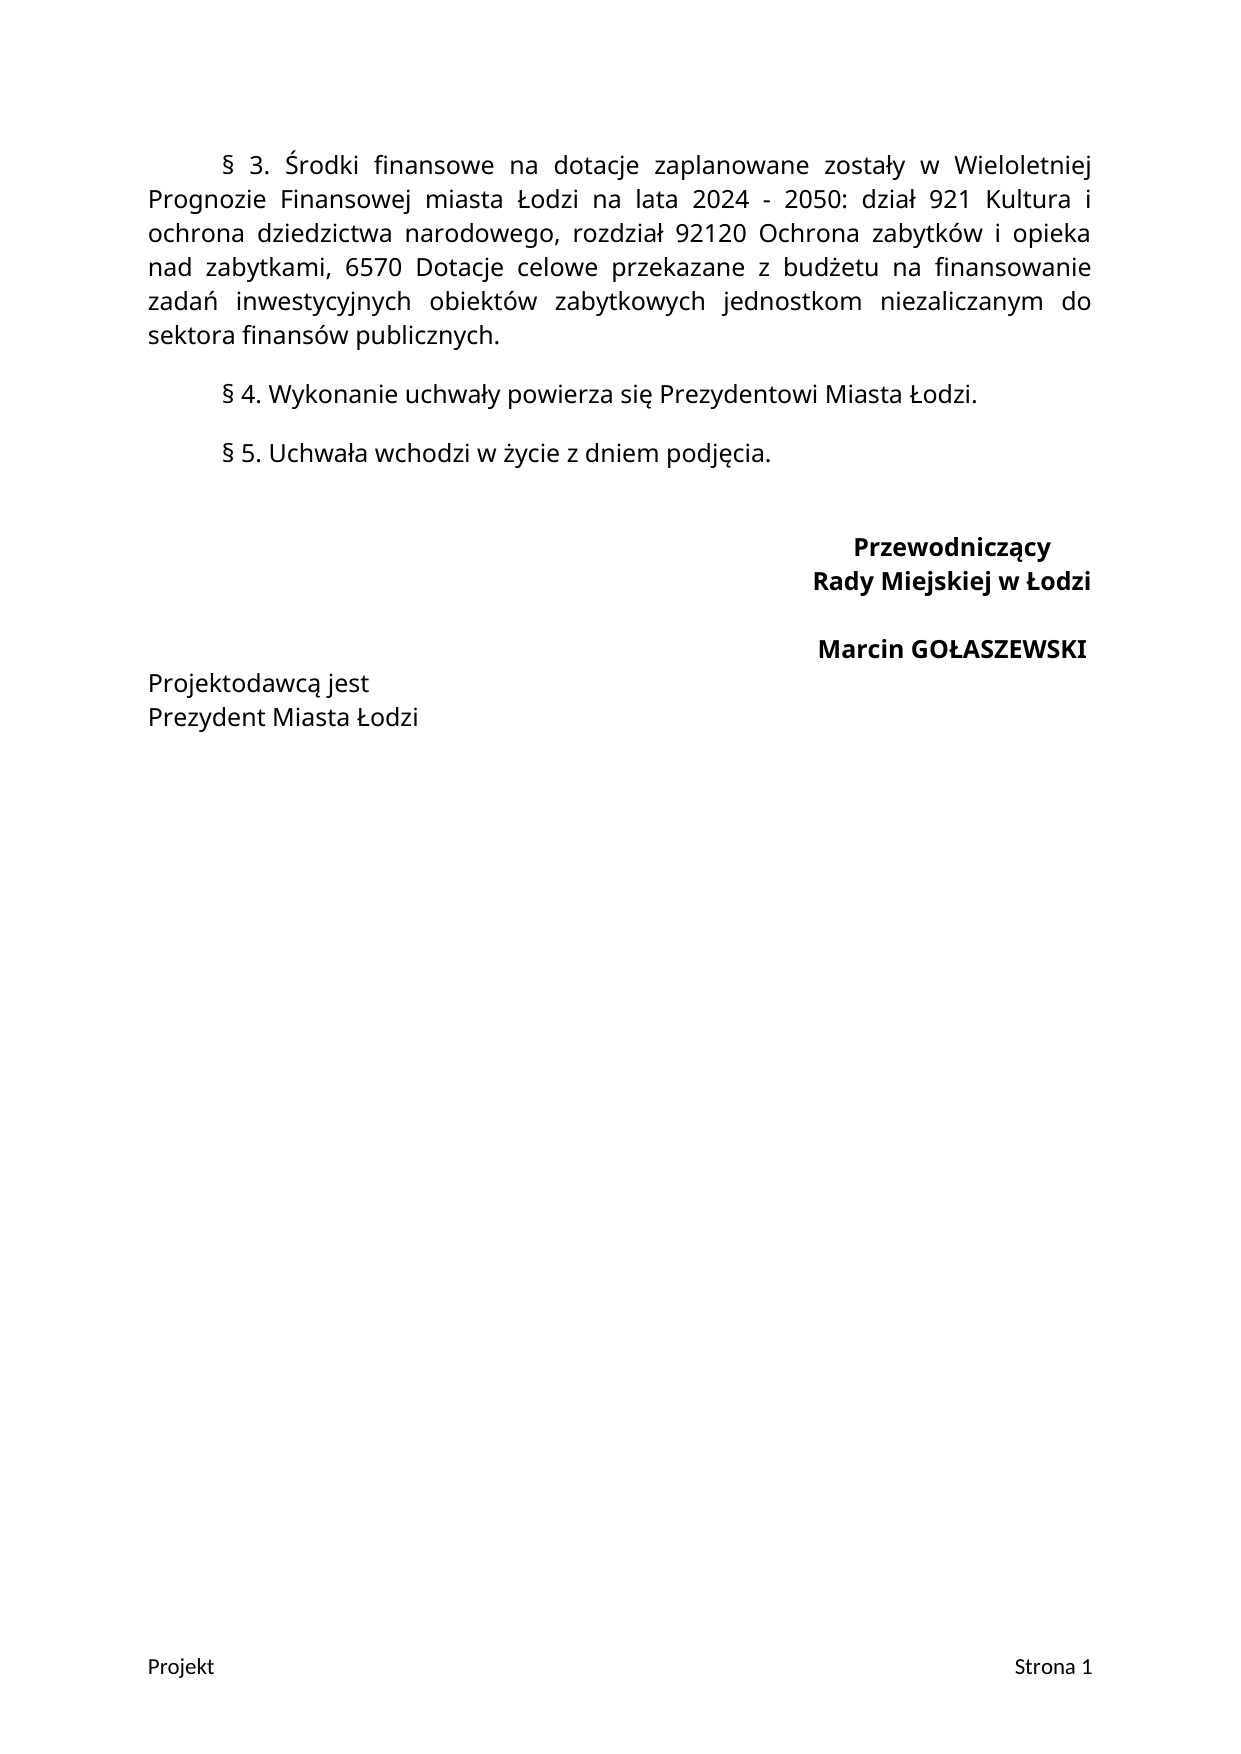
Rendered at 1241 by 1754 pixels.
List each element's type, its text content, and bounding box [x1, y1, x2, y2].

text Prezydent Miasta Łodzi [148, 699, 1092, 734]
text Projektodawcą jest [148, 666, 1092, 699]
text Marcin GOŁASZEWSKI [811, 631, 1092, 666]
text Przewodniczący [811, 529, 1092, 563]
text § 4. Wykonanie uchwały powierza się Prezydentowi Miasta Łodzi. [148, 377, 1092, 411]
text § 3. Środki finansowe na dotacje zaplanowane zostały w Wieloletniej Prognozie Finansowej miasta Łodzi na lata 2024 - 2050: dział 921 Kultura i ochrona dziedzictwa narodowego, rozdział 92120 Ochrona zabytków i opieka nad zabytkami, 6570 Dotacje celowe przekazane z budżetu na finansowanie zadań inwestycyjnych obiektów zabytkowych jednostkom niezaliczanym do sektora finansów publicznych. [148, 148, 1092, 352]
text Rady Miejskiej w Łodzi [811, 563, 1092, 597]
text § 5. Uchwała wchodzi w życie z dniem podjęcia. [148, 436, 1092, 470]
